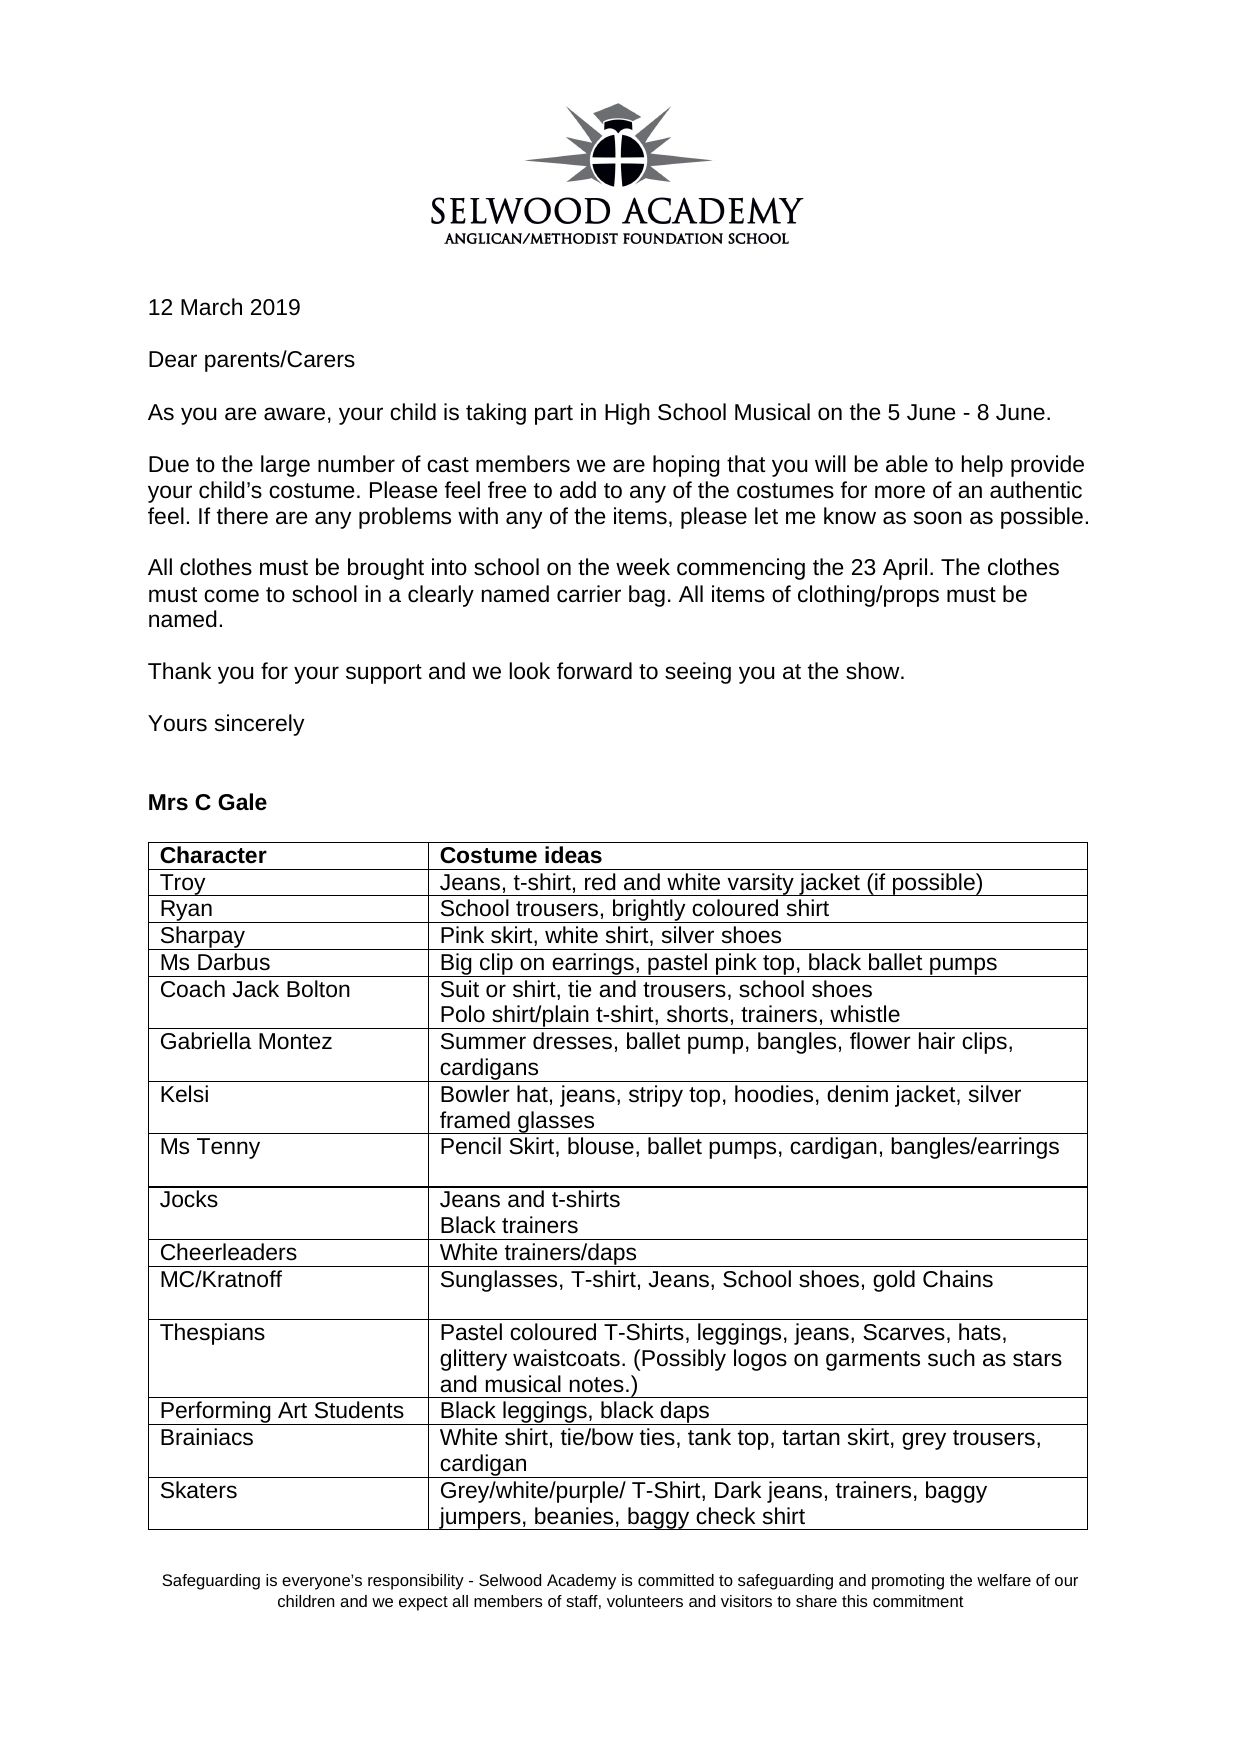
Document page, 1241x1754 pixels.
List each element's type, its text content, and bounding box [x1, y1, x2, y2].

table_cell Thespians [149, 1320, 428, 1397]
table_cell Jocks [149, 1188, 428, 1239]
table_cell Performing Art Students [149, 1398, 428, 1424]
table_header Character [149, 843, 428, 868]
table_cell Brainiacs [149, 1425, 428, 1477]
table_header Costume ideas [429, 843, 1087, 868]
table_cell Cheerleaders [149, 1240, 428, 1266]
text Dear parents/Carers [148, 347, 1092, 373]
table_cell Grey/white/purple/ T-Shirt, Dark jeans, trainers, baggy jumpers, beanies, baggy check shirt [429, 1478, 1087, 1529]
table_cell Black leggings, black daps [429, 1398, 1087, 1424]
table_cell Skaters [149, 1478, 428, 1529]
table_cell Coach Jack Bolton [149, 977, 428, 1028]
table_cell School trousers, brightly coloured shirt [429, 896, 1087, 922]
table_cell Sharpay [149, 923, 428, 949]
table_cell White trainers/daps [429, 1240, 1087, 1266]
table_cell Jeans and t-shirts Black trainers [429, 1188, 1087, 1239]
picture [407, 73, 833, 277]
text Due to the large number of cast members we are hoping that you will be able to help provide your child’s costume. Please feel free to add to any of the costumes for more of an authentic feel. If there are any problems with any of the items, please let me know as soon as possible. [148, 452, 1092, 529]
text As you are aware, your child is taking part in High School Musical on the 5 June - 8 June. [148, 399, 1092, 425]
table_cell Ryan [149, 896, 428, 922]
text 12 March 2019 [148, 295, 1092, 321]
text Thank you for your support and we look forward to seeing you at the show. [148, 659, 1092, 685]
text Yours sincerely [148, 711, 1092, 737]
table_cell Suit or shirt, tie and trousers, school shoes Polo shirt/plain t-shirt, shorts, trainers, whistle [429, 977, 1087, 1028]
text Mrs C Gale [148, 789, 1092, 815]
table_cell MC/Kratnoff [149, 1267, 428, 1319]
table_cell Ms Darbus [149, 950, 428, 976]
text All clothes must be brought into school on the week commencing the 23 April. The clothes must come to school in a clearly named carrier bag. All items of clothing/props must be named. [148, 555, 1092, 633]
table_cell Pencil Skirt, blouse, ballet pumps, cardigan, bangles/earrings [429, 1134, 1087, 1186]
table_cell Sunglasses, T-shirt, Jeans, School shoes, gold Chains [429, 1267, 1087, 1319]
table_cell Jeans, t-shirt, red and white varsity jacket (if possible) [429, 870, 1087, 895]
table_cell Ms Tenny [149, 1134, 428, 1186]
table_cell Bowler hat, jeans, stripy top, hoodies, denim jacket, silver framed glasses [429, 1082, 1087, 1133]
table_cell Pink skirt, white shirt, silver shoes [429, 923, 1087, 949]
table_cell Summer dresses, ballet pump, bangles, flower hair clips, cardigans [429, 1029, 1087, 1081]
table_cell Pastel coloured T-Shirts, leggings, jeans, Scarves, hats, glittery waistcoats. (Possibly logos on garments such as stars and musical notes.) [429, 1320, 1087, 1397]
table_cell Kelsi [149, 1082, 428, 1133]
table_cell White shirt, tie/bow ties, tank top, tartan skirt, grey trousers, cardigan [429, 1425, 1087, 1477]
table_cell Big clip on earrings, pastel pink top, black ballet pumps [429, 950, 1087, 976]
table_cell Gabriella Montez [149, 1029, 428, 1081]
table_cell Troy [149, 870, 428, 895]
